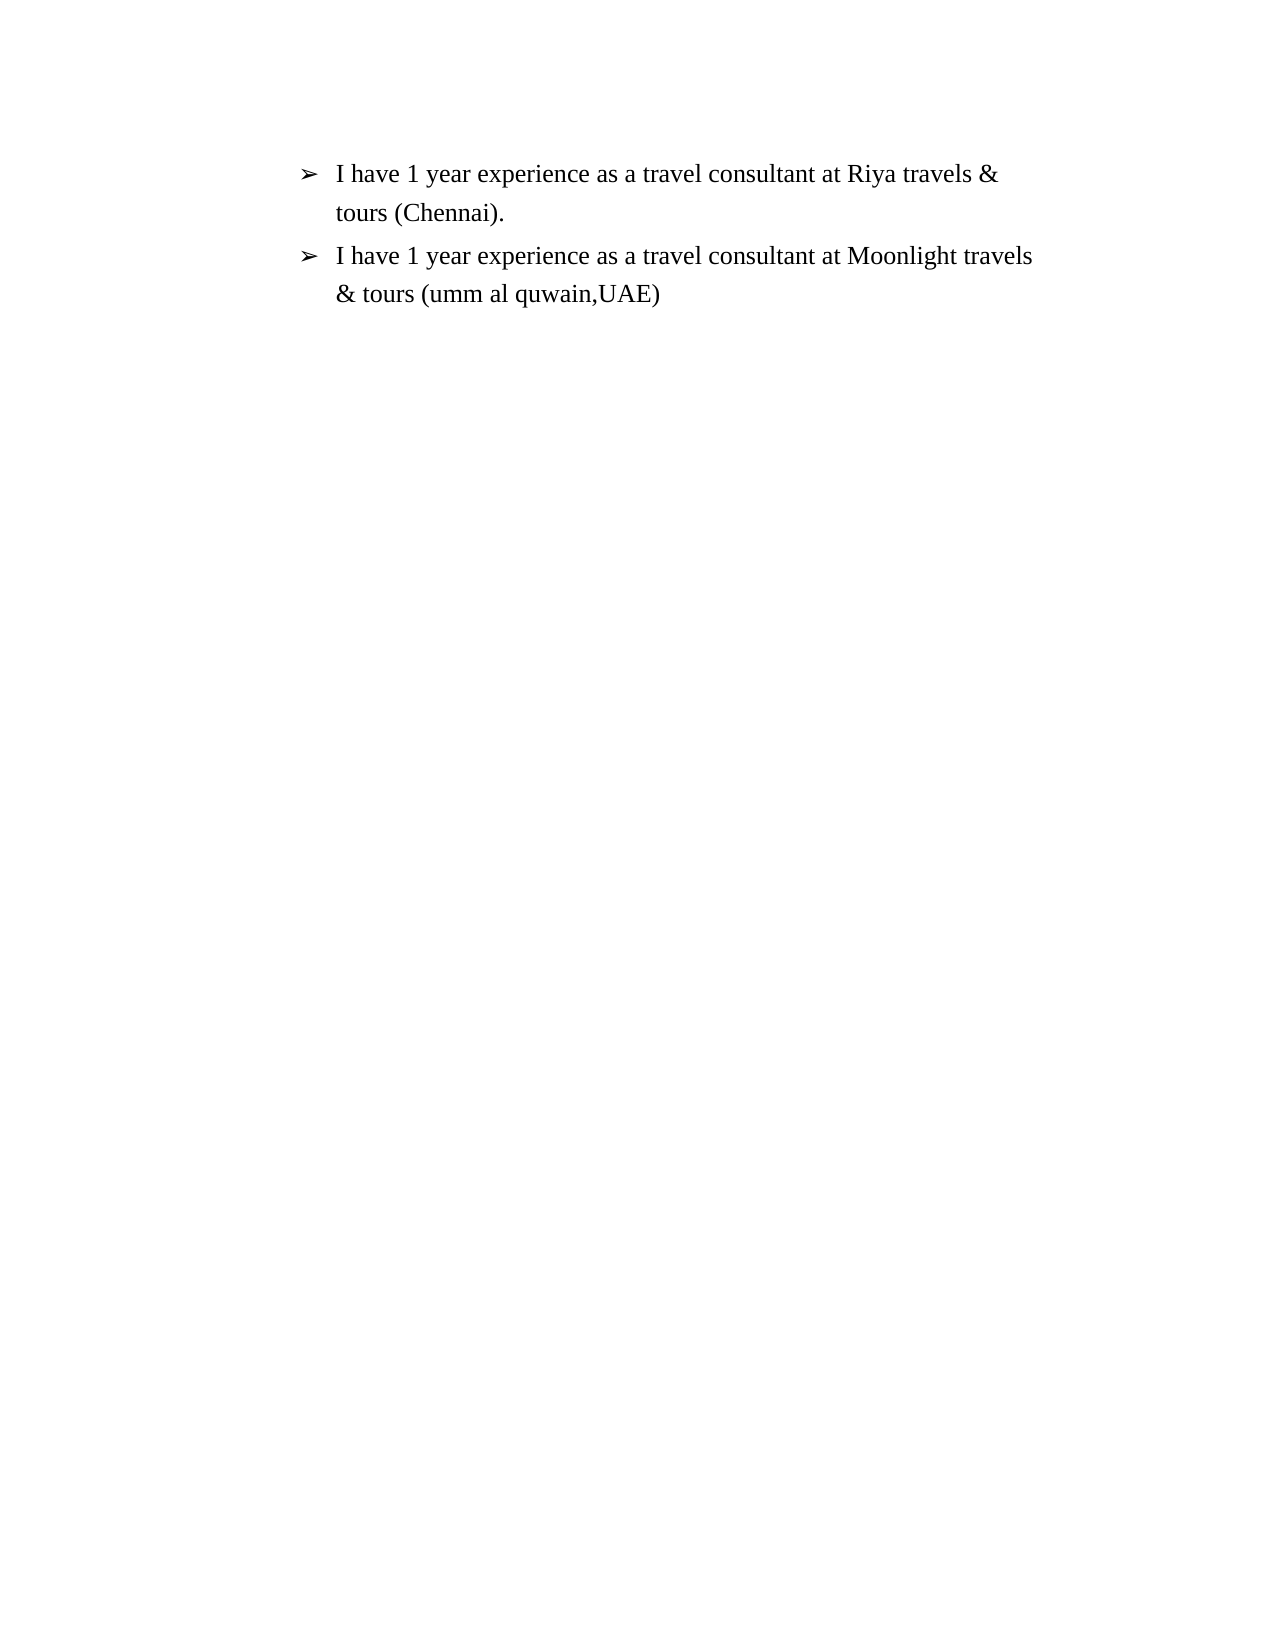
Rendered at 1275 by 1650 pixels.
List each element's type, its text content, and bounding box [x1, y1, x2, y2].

list I have 1 year experience as a travel consultant at Moonlight travels & tours (umm al quwain,UAE) [298, 227, 1058, 308]
list I have 1 year experience as a travel consultant at Riya travels & tours (Chennai). [298, 146, 1058, 227]
